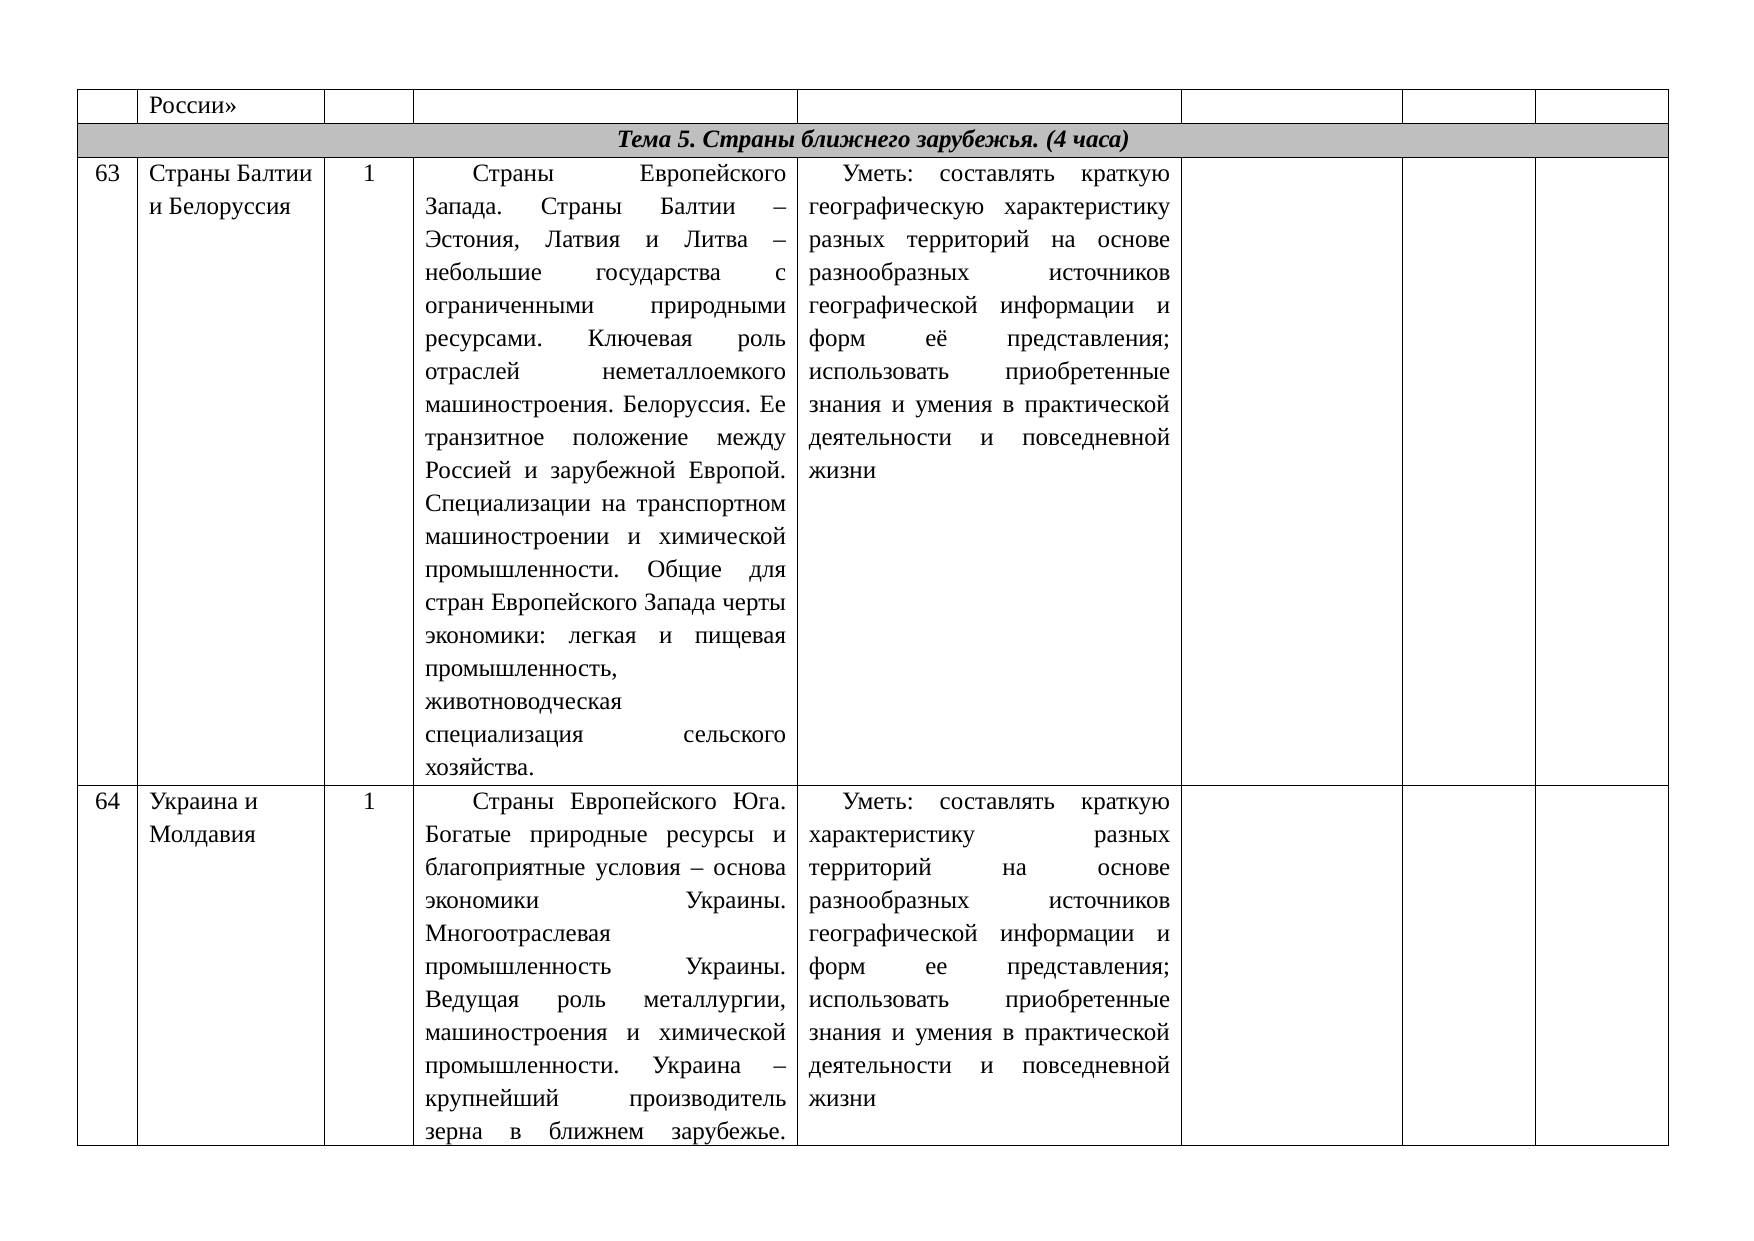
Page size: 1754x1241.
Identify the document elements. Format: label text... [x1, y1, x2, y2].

table_cell [1403, 90, 1535, 123]
table_cell 1 [325, 90, 413, 123]
table_cell [1182, 786, 1402, 1145]
table_cell [1536, 786, 1668, 1145]
table_cell [1182, 158, 1402, 785]
table_cell 64 [78, 786, 137, 1145]
table_cell [1536, 158, 1668, 785]
table_cell Страны Балтии и Белоруссия [138, 158, 324, 785]
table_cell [798, 786, 1181, 1145]
table_cell Уметь: составлять краткую географическую характеристику разных территорий на основе разнообразных источников географической информации и форм её представления; использовать приобретенные знания и умения в практической деятельности и повседневной жизни [798, 158, 1181, 785]
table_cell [798, 90, 1181, 123]
table_cell [1403, 786, 1535, 1145]
table_cell 1 [325, 786, 413, 1145]
table_cell 62 [78, 90, 137, 123]
table_cell Тема 5. Страны ближнего зарубежья. (4 часа) [78, 124, 1668, 157]
table_cell 1 [325, 158, 413, 785]
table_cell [138, 90, 324, 123]
table_cell Страны Европейского Запада. Страны Балтии – Эстония, Латвия и Литва – небольшие государства с ограниченными природными ресурсами. Ключевая роль отраслей неметаллоемкого машиностроения. Белоруссия. Ее транзитное положение между Россией и зарубежной Европой. Специализации на транспортном машиностроении и химической промышленности. Общие для стран Европейского Запада черты экономики: легкая и пищевая промышленность, животноводческая специализация сельского хозяйства. [414, 158, 797, 785]
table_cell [414, 786, 797, 1145]
table_cell [1536, 90, 1668, 123]
table_cell 63 [78, 158, 137, 785]
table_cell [414, 90, 797, 123]
table_cell [1403, 158, 1535, 785]
table_cell Украина и Молдавия [138, 786, 324, 1145]
table_cell [1182, 90, 1402, 123]
